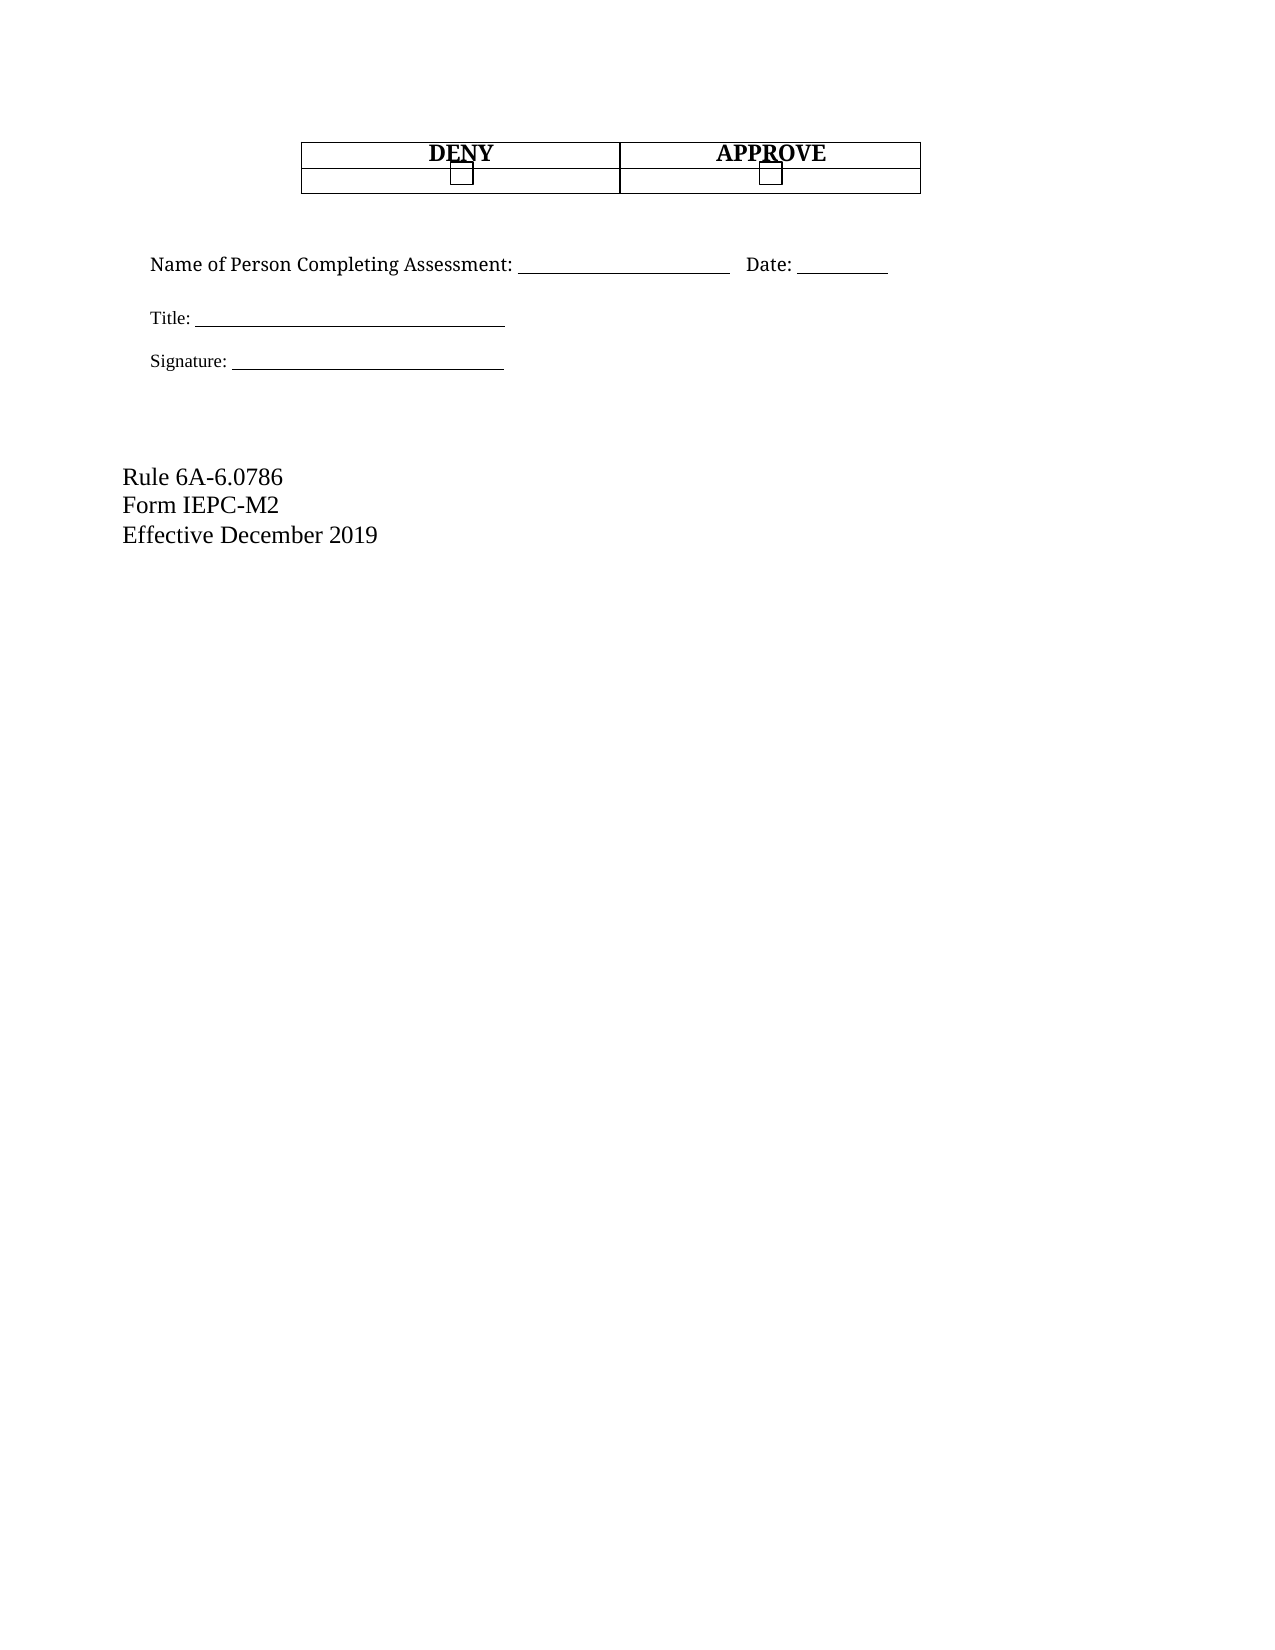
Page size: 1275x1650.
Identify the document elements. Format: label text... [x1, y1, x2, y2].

table_header DENY [302, 143, 619, 168]
text Name of Person Completing Assessment: Date: [150, 251, 1148, 277]
text Effective December 2019 [122, 520, 1148, 549]
table_header APPROVE [621, 143, 920, 168]
text Rule 6A-6.0786 Form IEPC-M2 [122, 462, 284, 519]
table_cell [621, 169, 920, 193]
table_cell [302, 169, 619, 193]
text Title: [150, 307, 1148, 329]
text Signature: [150, 350, 1148, 372]
